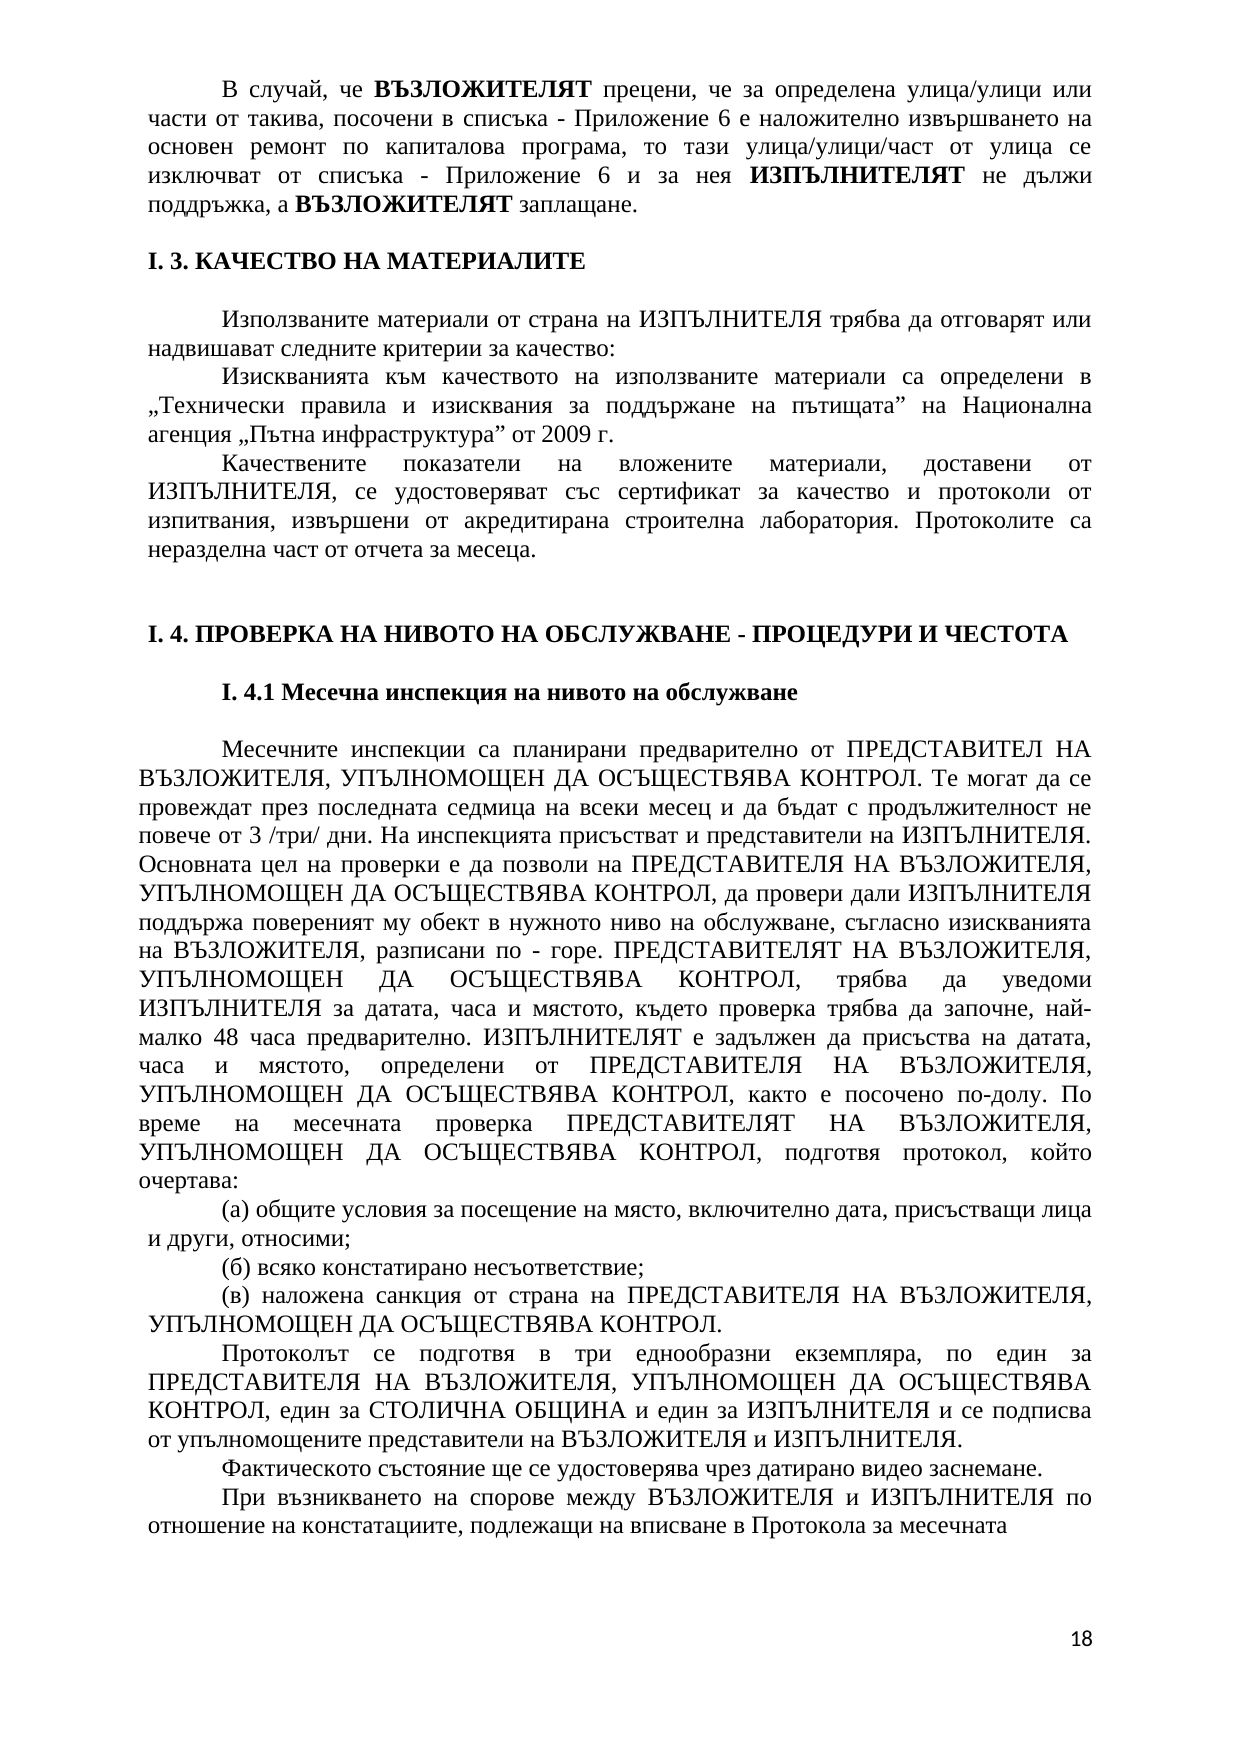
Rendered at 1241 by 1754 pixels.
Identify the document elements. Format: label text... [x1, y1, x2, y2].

text (б) всяко констатирано несъответствие; [148, 1252, 1093, 1281]
text (а) общите условия за посещение на място, включително дата, присъстващи лица и други, относими; [148, 1194, 1093, 1252]
text I. 4.1 Месечна инспекция на нивото на обслужване [148, 677, 1093, 706]
text (в) наложена санкция от страна на ПРЕДСТАВИТЕЛЯ НА ВЪЗЛОЖИТЕЛЯ, УПЪЛНОМОЩЕН ДА ОСЪЩЕСТВЯВА КОНТРОЛ. [148, 1281, 1093, 1338]
text В случай, че ВЪЗЛОЖИТЕЛЯТ прецени, че за определена улица/улици или части от такива, посочени в списъка - Приложение 6 е наложително извършването на основен ремонт по капиталова програма, то тази улица/улици/част от улица се изключват от списъка - Приложение 6 и за нея ИЗПЪЛНИТЕЛЯТ не дължи поддръжка, а ВЪЗЛОЖИТЕЛЯТ заплащане. [148, 74, 1093, 218]
text Качествените показатели на вложените материали, доставени от ИЗПЪЛНИТЕЛЯ, се удостоверяват със сертификат за качество и протоколи от изпитвания, извършени от акредитирана строителна лаборатория. Протоколите са неразделна част от отчета за месеца. [148, 448, 1093, 563]
text I. 3. КАЧЕСТВО НА МАТЕРИАЛИТЕ [148, 246, 1093, 275]
text При възникването на спорове между ВЪЗЛОЖИТЕЛЯ и ИЗПЪЛНИТЕЛЯ по отношение на констатациите, подлежащи на вписване в Протокола за месечната [148, 1482, 1093, 1539]
text Протоколът се подготвя в три еднообразни екземпляра, по един за ПРЕДСТАВИТЕЛЯ НА ВЪЗЛОЖИТЕЛЯ, УПЪЛНОМОЩЕН ДА ОСЪЩЕСТВЯВА КОНТРОЛ, един за СТОЛИЧНА ОБЩИНА и един за ИЗПЪЛНИТЕЛЯ и се подписва от упълномощените представители на ВЪЗЛОЖИТЕЛЯ и ИЗПЪЛНИТЕЛЯ. [148, 1338, 1093, 1453]
text Изискванията към качеството на използваните материали са определени в „Технически правила и изисквания за поддържане на пътищата” на Национална агенция „Пътна инфраструктура” от 2009 г. [148, 361, 1093, 448]
text Месечните инспекции са планирани предварително от ПРЕДСТАВИТЕЛ НА ВЪЗЛОЖИТЕЛЯ, УПЪЛНОМОЩЕН ДА ОСЪЩЕСТВЯВА КОНТРОЛ. Те могат да се провеждат през последната седмица на всеки месец и да бъдат с продължителност не повече от 3 /три/ дни. На инспекцията присъстват и представители на ИЗПЪЛНИТЕЛЯ. Основната цел на проверки е да позволи на ПРЕДСТАВИТЕЛЯ НА ВЪЗЛОЖИТЕЛЯ, УПЪЛНОМОЩЕН ДА ОСЪЩЕСТВЯВА КОНТРОЛ, да провери дали ИЗПЪЛНИТЕЛЯ поддържа повереният му обект в нужното ниво на обслужване, съгласно изискванията на ВЪЗЛОЖИТЕЛЯ, разписани по - горе. ПРЕДСТАВИТЕЛЯТ НА ВЪЗЛОЖИТЕЛЯ, УПЪЛНОМОЩЕН ДА ОСЪЩЕСТВЯВА КОНТРОЛ, трябва да уведоми ИЗПЪЛНИТЕЛЯ за датата, часа и мястото, където проверка трябва да започне, най-малко 48 часа предварително. ИЗПЪЛНИТЕЛЯТ е задължен да присъства на датата, часа и мястото, определени от ПРЕДСТАВИТЕЛЯ НА ВЪЗЛОЖИТЕЛЯ, УПЪЛНОМОЩЕН ДА ОСЪЩЕСТВЯВА КОНТРОЛ, както е посочено по-долу. По време на месечната проверка ПРЕДСТАВИТЕЛЯТ НА ВЪЗЛОЖИТЕЛЯ, УПЪЛНОМОЩЕН ДА ОСЪЩЕСТВЯВА КОНТРОЛ, подготвя протокол, който очертава: [138, 734, 1093, 1194]
text Използваните материали от страна на ИЗПЪЛНИТЕЛЯ трябва да отговарят или надвишават следните критерии за качество: [148, 304, 1093, 361]
text Фактическото състояние ще се удостоверява чрез датирано видео заснемане. [148, 1453, 1093, 1482]
text I. 4. ПРОВЕРКА НА НИВОТО НА ОБСЛУЖВАНЕ - ПРОЦЕДУРИ И ЧЕСТОТА [148, 619, 1093, 648]
